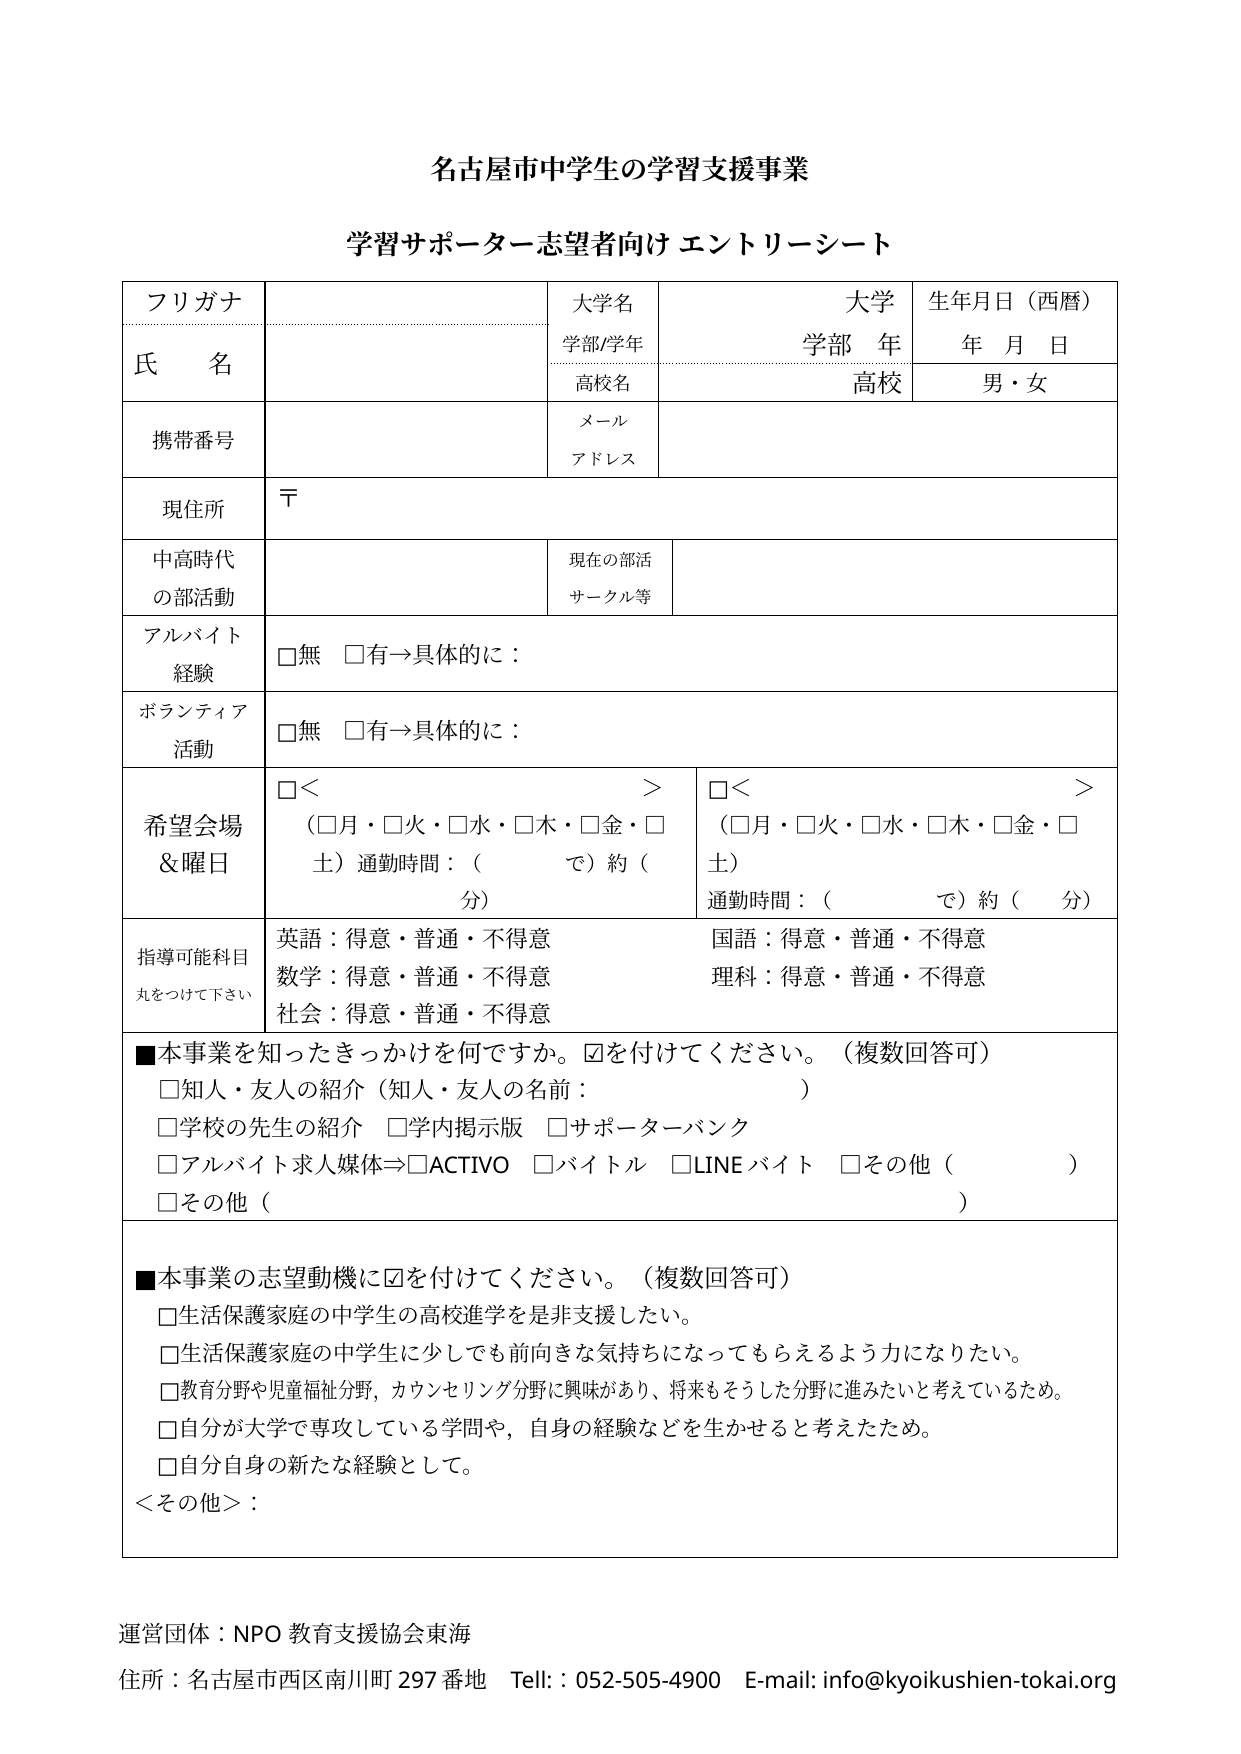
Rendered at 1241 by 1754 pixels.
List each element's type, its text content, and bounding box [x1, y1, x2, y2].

table_cell 年 月 日 [913, 324, 1117, 362]
table_cell 中高時代 の部活動 [123, 540, 264, 615]
table_header 大学 [659, 282, 912, 324]
table_cell ■本事業の志望動機に☑を付けてください。（複数回答可） □生活保護家庭の中学生の高校進学を是非支援したい。 □生活保護家庭の中学生に少しでも前向きな気持ちになってもらえるよう力になりたい。 □教育分野や児童福祉分野，カウンセリング分野に興味があり、将来もそうした分野に進みたいと考えているため。 □自分が大学で専攻している学問や，自身の経験などを生かせると考えたため。 □自分自身の新たな経験として。 ＜その他＞： [123, 1221, 1117, 1557]
table_cell 携帯番号 [123, 402, 264, 477]
table_cell メール アドレス [548, 402, 658, 477]
table_header フリガナ [123, 282, 264, 324]
table_cell □＜ ＞ （□月・□火・□水・□木・□金・□土）通勤時間：（ で）約（ 分） [266, 768, 696, 918]
table_cell [266, 402, 547, 477]
table_cell 現在の部活 サークル等 [548, 540, 672, 615]
table_cell □＜ ＞ （□月・□火・□水・□木・□金・□土） 通勤時間：（ で）約（ 分） [697, 768, 1117, 918]
table_header [266, 282, 547, 324]
table_cell [673, 540, 1117, 615]
table_cell [266, 540, 547, 615]
table_cell □無 □有→具体的に： [266, 616, 1117, 691]
table_cell 希望会場 ＆曜日 [123, 768, 264, 918]
table_cell 指導可能科目 丸をつけて下さい [123, 919, 264, 1032]
table_cell □無 □有→具体的に： [266, 692, 1117, 767]
table_cell 英語：得意・普通・不得意 国語：得意・普通・不得意 数学：得意・普通・不得意 理科：得意・普通・不得意 社会：得意・普通・不得意 [266, 919, 1117, 1032]
table_header 大学名 [548, 282, 658, 324]
table_cell 男・女 [913, 364, 1117, 401]
text 名古屋市中学生の学習支援事業 [118, 131, 1122, 206]
text 学習サポーター志望者向け エントリーシート [118, 206, 1122, 281]
table_cell 高校 [659, 363, 912, 401]
table_cell 学部 年 [659, 324, 912, 362]
table_cell 氏 名 [123, 324, 264, 401]
table_cell [659, 402, 1117, 477]
table_header 生年月日（西暦） [913, 282, 1117, 324]
table_cell 現住所 [123, 478, 264, 539]
table_cell 学部/学年 [548, 324, 658, 362]
table_cell ボランティア 活動 [123, 692, 264, 767]
table_cell 高校名 [548, 363, 658, 401]
table_cell [266, 324, 547, 401]
table_cell アルバイト 経験 [123, 616, 264, 691]
table_cell 〒 [266, 478, 1117, 539]
table_cell ■本事業を知ったきっかけを何ですか。☑を付けてください。（複数回答可） □知人・友人の紹介（知人・友人の名前： ） □学校の先生の紹介 □学内掲示版 □サポーターバンク □アルバイト求人媒体⇒□ACTIVO □バイトル □LINEバイト □その他（ ） □その他（ ） [123, 1033, 1117, 1220]
